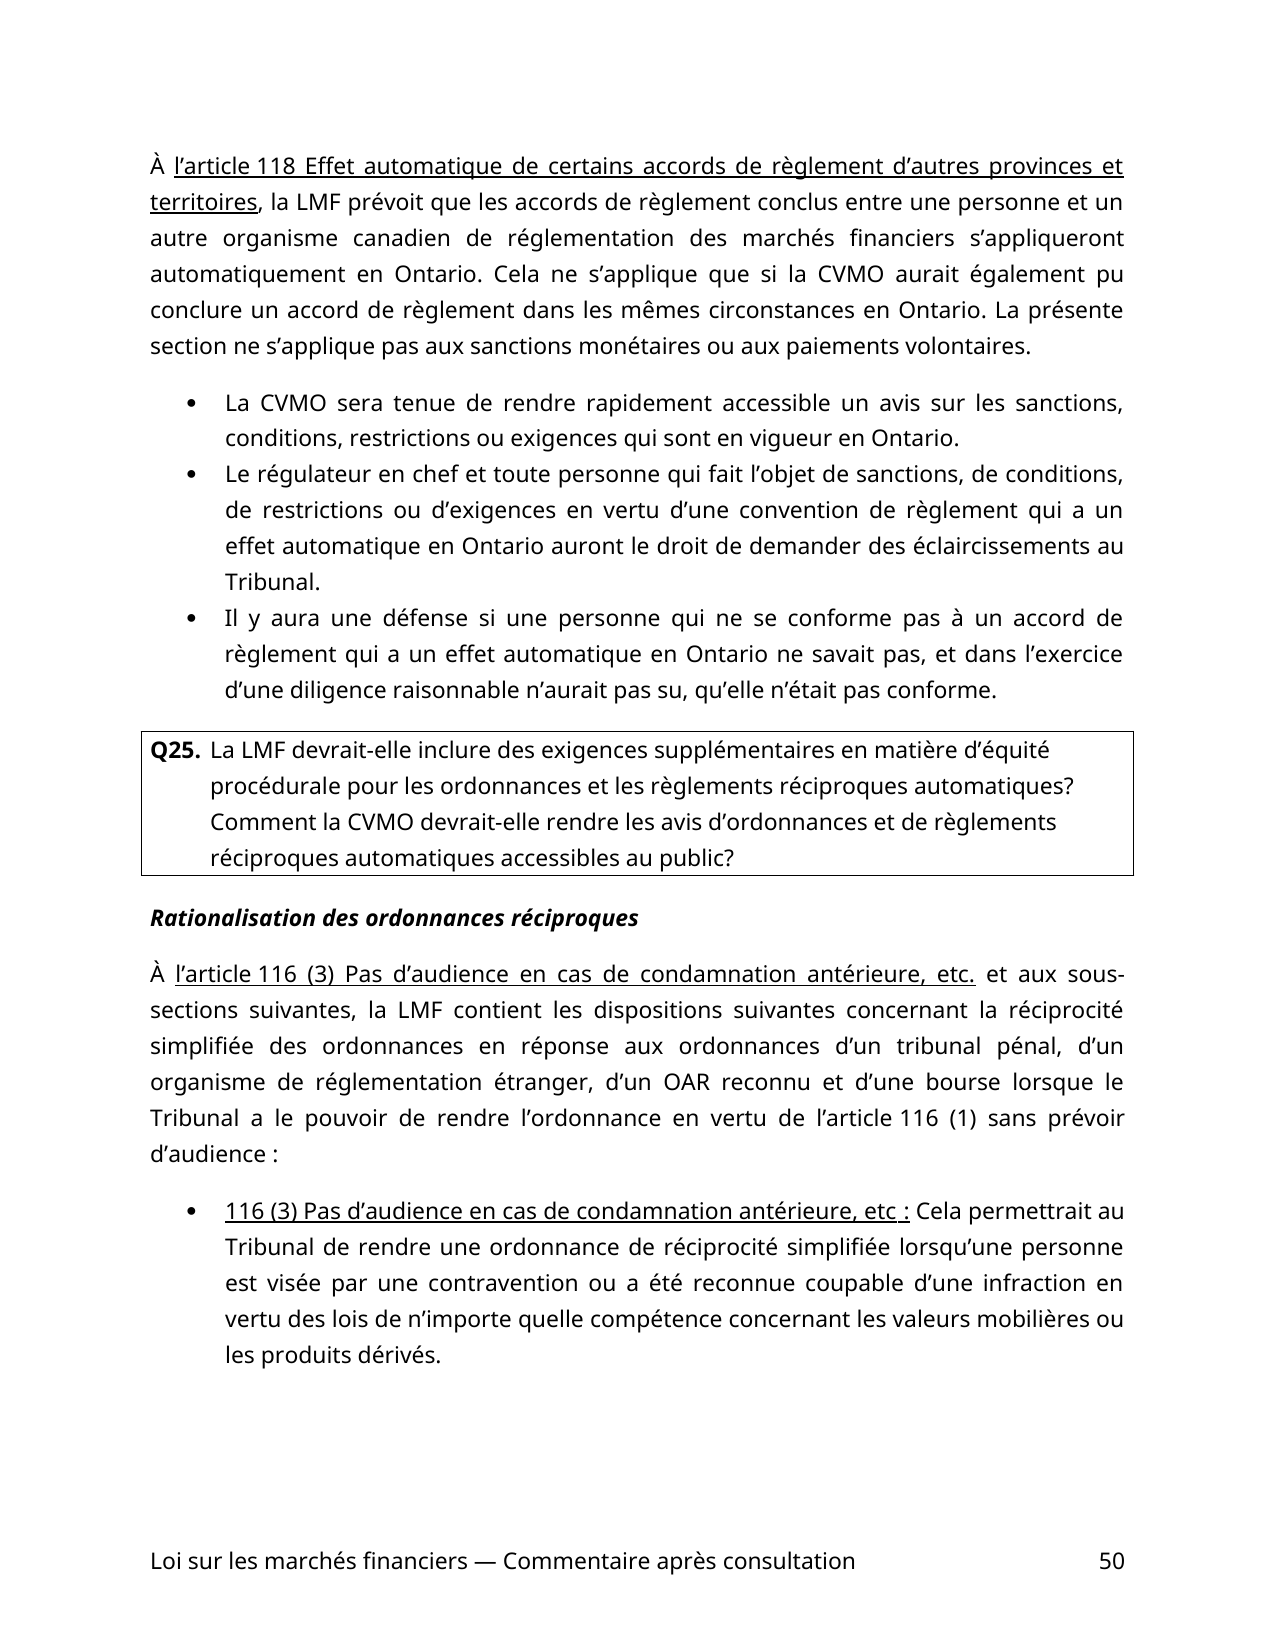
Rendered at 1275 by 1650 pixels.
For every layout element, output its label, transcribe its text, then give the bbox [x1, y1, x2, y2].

list Il y aura une défense si une personne qui ne se conforme pas à un accord de règlement qui a un effet automatique en Ontario ne savait pas, et dans l’exercice d’une diligence raisonnable n’aurait pas su, qu’elle n’était pas conforme. [187, 602, 1125, 705]
list La LMF devrait-elle inclure des exigences supplémentaires en matière d’équité procédurale pour les ordonnances et les règlements réciproques automatiques? Comment la CVMO devrait-elle rendre les avis d’ordonnances et de règlements réciproques automatiques accessibles au public? [142, 732, 1133, 875]
list 116 (3) Pas d’audience en cas de condamnation antérieure, etc : Cela permettrait au Tribunal de rendre une ordonnance de réciprocité simplifiée lorsqu’une personne est visée par une contravention ou a été reconnue coupable d’une infraction en vertu des lois de n’importe quelle compétence concernant les valeurs mobilières ou les produits dérivés. [187, 1195, 1125, 1370]
list Le régulateur en chef et toute personne qui fait l’objet de sanctions, de conditions, de restrictions ou d’exigences en vertu d’une convention de règlement qui a un effet automatique en Ontario auront le droit de demander des éclaircissements au Tribunal. [187, 458, 1125, 597]
text À l’article 118 Effet automatique de certains accords de règlement d’autres provinces et territoires, la LMF prévoit que les accords de règlement conclus entre une personne et un autre organisme canadien de réglementation des marchés financiers s’appliqueront automatiquement en Ontario. Cela ne s’applique que si la CVMO aurait également pu conclure un accord de règlement dans les mêmes circonstances en Ontario. La présente section ne s’applique pas aux sanctions monétaires ou aux paiements volontaires. [150, 150, 1125, 361]
list La CVMO sera tenue de rendre rapidement accessible un avis sur les sanctions, conditions, restrictions ou exigences qui sont en vigueur en Ontario. [187, 386, 1125, 454]
text Rationalisation des ordonnances réciproques [150, 902, 1125, 933]
text À l’article 116 (3) Pas d’audience en cas de condamnation antérieure, etc. et aux sous-sections suivantes, la LMF contient les dispositions suivantes concernant la réciprocité simplifiée des ordonnances en réponse aux ordonnances d’un tribunal pénal, d’un organisme de réglementation étranger, d’un OAR reconnu et d’une bourse lorsque le Tribunal a le pouvoir de rendre l’ordonnance en vertu de l’article 116 (1) sans prévoir d’audience : [150, 958, 1125, 1169]
